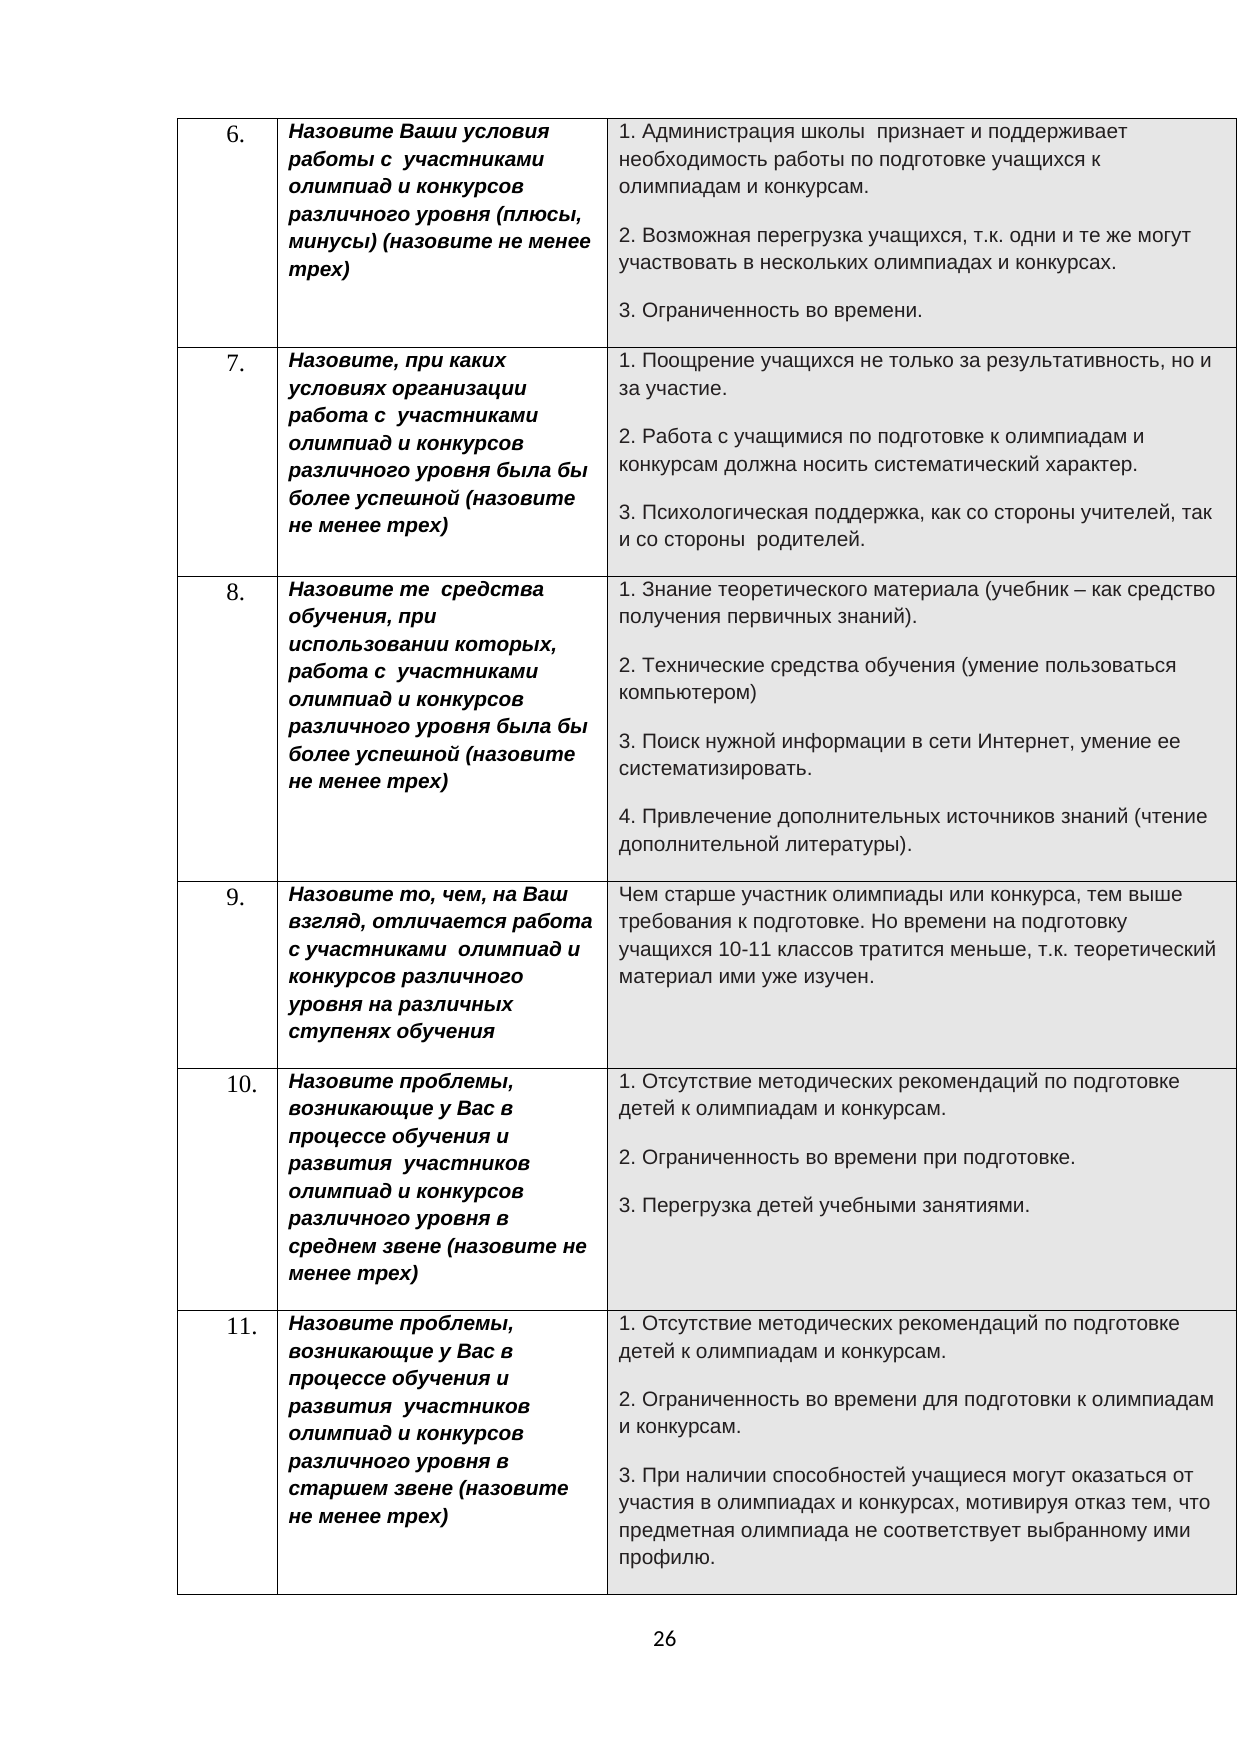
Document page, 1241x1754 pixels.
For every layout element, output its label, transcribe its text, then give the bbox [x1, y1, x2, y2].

table_cell [178, 1311, 277, 1594]
table_cell Назовите проблемы, возникающие у Вас в процессе обучения и развития участников олимпиад и конкурсов различного уровня в среднем звене (назовите не менее трех) [278, 1069, 607, 1310]
table_cell [178, 119, 277, 347]
table_cell 1. Администрация школы признает и поддерживает необходимость работы по подготовке учащихся к олимпиадам и конкурсам. 2. Возможная перегрузка учащихся, т.к. одни и те же могут участвовать в нескольких олимпиадах и конкурсах. 3. Ограниченность во времени. [608, 119, 1236, 347]
table_cell Назовите Ваши условия работы с участниками олимпиад и конкурсов различного уровня (плюсы, минусы) (назовите не менее трех) [278, 119, 607, 347]
table_cell 1. Отсутствие методических рекомендаций по подготовке детей к олимпиадам и конкурсам. 2. Ограниченность во времени при подготовке. 3. Перегрузка детей учебными занятиями. [608, 1069, 1236, 1310]
table_cell [178, 577, 277, 881]
table_cell Назовите то, чем, на Ваш взгляд, отличается работа с участниками олимпиад и конкурсов различного уровня на различных ступенях обучения [278, 882, 607, 1068]
table_cell 1. Поощрение учащихся не только за результативность, но и за участие. 2. Работа с учащимися по подготовке к олимпиадам и конкурсам должна носить систематический характер. 3. Психологическая поддержка, как со стороны учителей, так и со стороны родителей. [608, 348, 1236, 576]
table_cell [178, 348, 277, 576]
table_cell [178, 1069, 277, 1310]
table_cell [178, 882, 277, 1068]
table_cell Назовите те средства обучения, при использовании которых, работа с участниками олимпиад и конкурсов различного уровня была бы более успешной (назовите не менее трех) [278, 577, 607, 881]
table_cell 1. Знание теоретического материала (учебник – как средство получения первичных знаний). 2. Технические средства обучения (умение пользоваться компьютером) 3. Поиск нужной информации в сети Интернет, умение ее систематизировать. 4. Привлечение дополнительных источников знаний (чтение дополнительной литературы). [608, 577, 1236, 881]
table_cell Чем старше участник олимпиады или конкурса, тем выше требования к подготовке. Но времени на подготовку учащихся 10-11 классов тратится меньше, т.к. теоретический материал ими уже изучен. [608, 882, 1236, 1068]
table_cell Назовите проблемы, возникающие у Вас в процессе обучения и развития участников олимпиад и конкурсов различного уровня в старшем звене (назовите не менее трех) [278, 1311, 607, 1594]
table_cell 1. Отсутствие методических рекомендаций по подготовке детей к олимпиадам и конкурсам. 2. Ограниченность во времени для подготовки к олимпиадам и конкурсам. 3. При наличии способностей учащиеся могут оказаться от участия в олимпиадах и конкурсах, мотивируя отказ тем, что предметная олимпиада не соответствует выбранному ими профилю. [608, 1311, 1236, 1594]
table_cell Назовите, при каких условиях организации работа с участниками олимпиад и конкурсов различного уровня была бы более успешной (назовите не менее трех) [278, 348, 607, 576]
